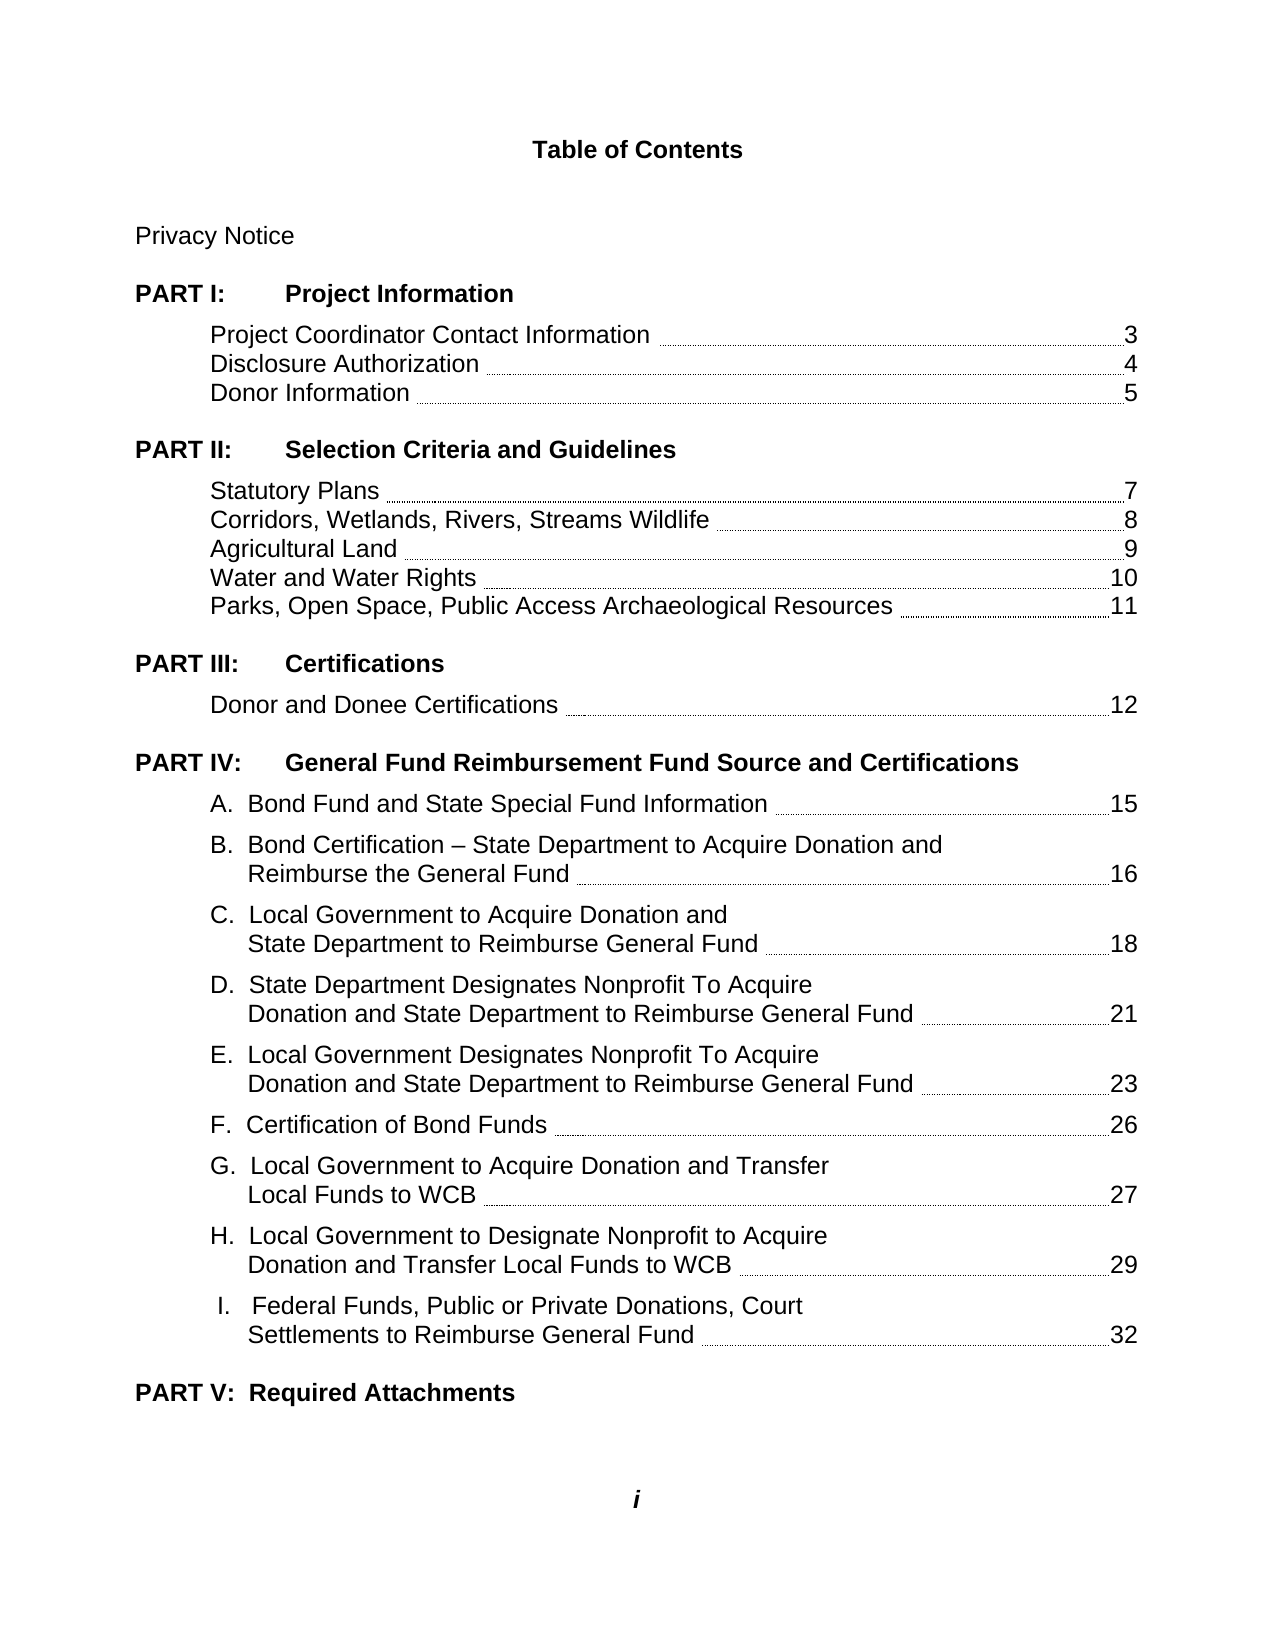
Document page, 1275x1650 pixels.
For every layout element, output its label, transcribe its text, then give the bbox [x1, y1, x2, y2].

text PART I: Project Information [135, 279, 1140, 307]
text i [135, 1485, 1140, 1514]
text C. Local Government to Acquire Donation and [210, 900, 1140, 929]
text A. Bond Fund and State Special Fund Information 15 [135, 789, 1140, 817]
text Table of Contents [135, 135, 1140, 164]
text PART V: Required Attachments [135, 1377, 1140, 1406]
text PART IV: General Fund Reimbursement Fund Source and Certifications [135, 747, 1140, 776]
text Donor Information 5 [135, 377, 1140, 406]
text Reimburse the General Fund 16 [247, 859, 1140, 887]
text Privacy Notice [135, 221, 1140, 250]
text F. Certification of Bond Funds 26 [210, 1110, 1140, 1139]
text Settlements to Reimburse General Fund 32 [247, 1320, 1140, 1349]
text B. Bond Certification – State Department to Acquire Donation and [135, 830, 1140, 859]
text E. Local Government Designates Nonprofit To Acquire [210, 1040, 1140, 1069]
text G. Local Government to Acquire Donation and Transfer [210, 1151, 1140, 1180]
text Local Funds to WCB 27 [247, 1180, 1140, 1209]
text D. State Department Designates Nonprofit To Acquire [210, 970, 1140, 999]
text PART : Certifications [135, 649, 1140, 677]
text Parks, Open Space, Public Access Archaeological Resources 11 [135, 591, 1140, 620]
text PART II: Selection Criteria and Guidelines [135, 435, 1140, 464]
text Donation and State Department to Reimburse General Fund 23 [247, 1069, 1140, 1097]
text I. Federal Funds, Public or Private Donations, Court [210, 1291, 1140, 1320]
text H. Local Government to Designate Nonprofit to Acquire [210, 1221, 1140, 1250]
text Statutory Plans 7 [135, 476, 1140, 505]
text Donation and Transfer Local Funds to WCB 29 [247, 1250, 1140, 1279]
text Corridors, Wetlands, Rivers, Streams Wildlife 8 [135, 505, 1140, 534]
text Disclosure Authorization 4 [135, 349, 1140, 377]
text Donor and Donee Certifications 12 [135, 690, 1140, 719]
text Water and Water Rights 10 [135, 562, 1140, 591]
text State Department to Reimburse General Fund 18 [247, 929, 1140, 957]
text Agricultural Land 9 [135, 534, 1140, 562]
text Donation and State Department to Reimburse General Fund 21 [247, 999, 1140, 1027]
text Project Coordinator Contact Information 3 [135, 320, 1140, 349]
